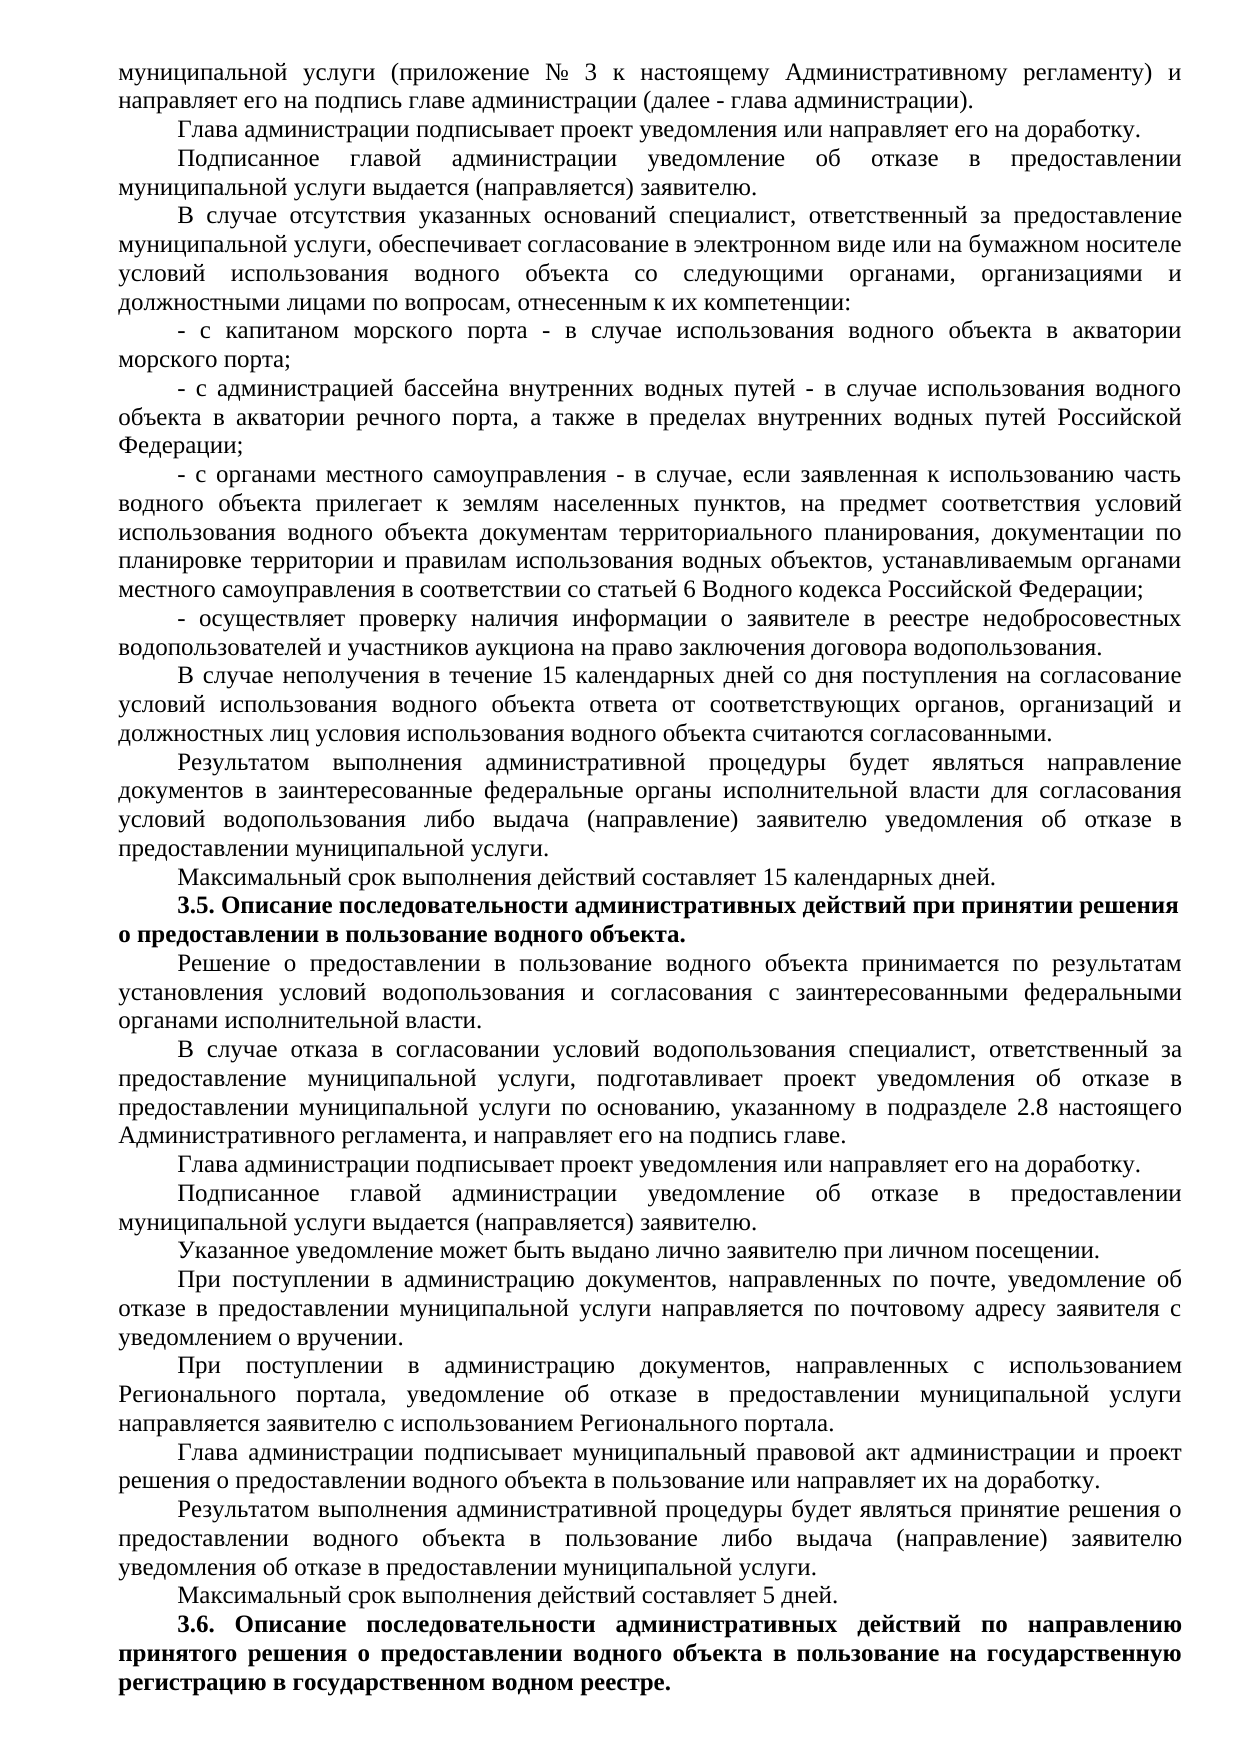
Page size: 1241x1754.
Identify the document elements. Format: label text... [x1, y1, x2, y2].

text В случае отказа в согласовании условий водопользования специалист, ответственный за предоставление муниципальной услуги, подготавливает проект уведомления об отказе в предоставлении муниципальной услуги по основанию, указанному в подразделе 2.8 настоящего Административного регламента, и направляет его на подпись главе. [118, 1034, 1183, 1149]
text При поступлении в администрацию документов, направленных по почте, уведомление об отказе в предоставлении муниципальной услуги направляется по почтовому адресу заявителя с уведомлением о вручении. [118, 1264, 1183, 1350]
text В случае отсутствия указанных оснований специалист, ответственный за предоставление муниципальной услуги, обеспечивает согласование в электронном виде или на бумажном носителе условий использования водного объекта со следующими органами, организациями и должностными лицами по вопросам, отнесенным к их компетенции: [118, 200, 1183, 315]
text Указанное уведомление может быть выдано лично заявителю при личном посещении. [118, 1235, 1183, 1264]
text - с органами местного самоуправления - в случае, если заявленная к использованию часть водного объекта прилегает к землям населенных пунктов, на предмет соответствия условий использования водного объекта документам территориального планирования, документации по планировке территории и правилам использования водных объектов, устанавливаемым органами местного самоуправления в соответствии со статьей 6 Водного кодекса Российской Федерации; [118, 459, 1183, 603]
text 3.5. Описание последовательности административных действий при принятии решения о предоставлении в пользование водного объекта. [118, 890, 1181, 948]
text Результатом выполнения административной процедуры будет являться принятие решения о предоставлении водного объекта в пользование либо выдача (направление) заявителю уведомления об отказе в предоставлении муниципальной услуги. [118, 1494, 1183, 1580]
text Глава администрации подписывает проект уведомления или направляет его на доработку. [118, 1149, 1183, 1178]
text - с администрацией бассейна внутренних водных путей - в случае использования водного объекта в акватории речного порта, а также в пределах внутренних водных путей Российской Федерации; [118, 373, 1183, 459]
text Результатом выполнения административной процедуры будет являться направление документов в заинтересованные федеральные органы исполнительной власти для согласования условий водопользования либо выдача (направление) заявителю уведомления об отказе в предоставлении муниципальной услуги. [118, 747, 1183, 862]
text Решение о предоставлении в пользование водного объекта принимается по результатам установления условий водопользования и согласования с заинтересованными федеральными органами исполнительной власти. [118, 948, 1183, 1034]
text В случае неполучения в течение 15 календарных дней со дня поступления на согласование условий использования водного объекта ответа от соответствующих органов, организаций и должностных лиц условия использования водного объекта считаются согласованными. [118, 660, 1183, 747]
text Максимальный срок выполнения действий составляет 5 дней. [118, 1580, 1183, 1609]
text 3.6. Описание последовательности административных действий по направлению принятого решения о предоставлении водного объекта в пользование на государственную регистрацию в государственном водном реестре. [118, 1609, 1183, 1695]
text Подписанное главой администрации уведомление об отказе в предоставлении муниципальной услуги выдается (направляется) заявителю. [118, 1178, 1183, 1235]
text При поступлении в администрацию документов, направленных с использованием Регионального портала, уведомление об отказе в предоставлении муниципальной услуги направляется заявителю с использованием Регионального портала. [118, 1350, 1183, 1437]
text Подписанное главой администрации уведомление об отказе в предоставлении муниципальной услуги выдается (направляется) заявителю. [118, 143, 1183, 200]
text Максимальный срок выполнения действий составляет 15 календарных дней. [118, 862, 1189, 890]
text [118, 57, 1183, 114]
text - осуществляет проверку наличия информации о заявителе в реестре недобросовестных водопользователей и участников аукциона на право заключения договора водопользования. [118, 603, 1183, 660]
text Глава администрации подписывает проект уведомления или направляет его на доработку. [118, 114, 1183, 143]
text - с капитаном морского порта - в случае использования водного объекта в акватории морского порта; [118, 315, 1183, 373]
text Глава администрации подписывает муниципальный правовой акт администрации и проект решения о предоставлении водного объекта в пользование или направляет их на доработку. [118, 1437, 1183, 1494]
